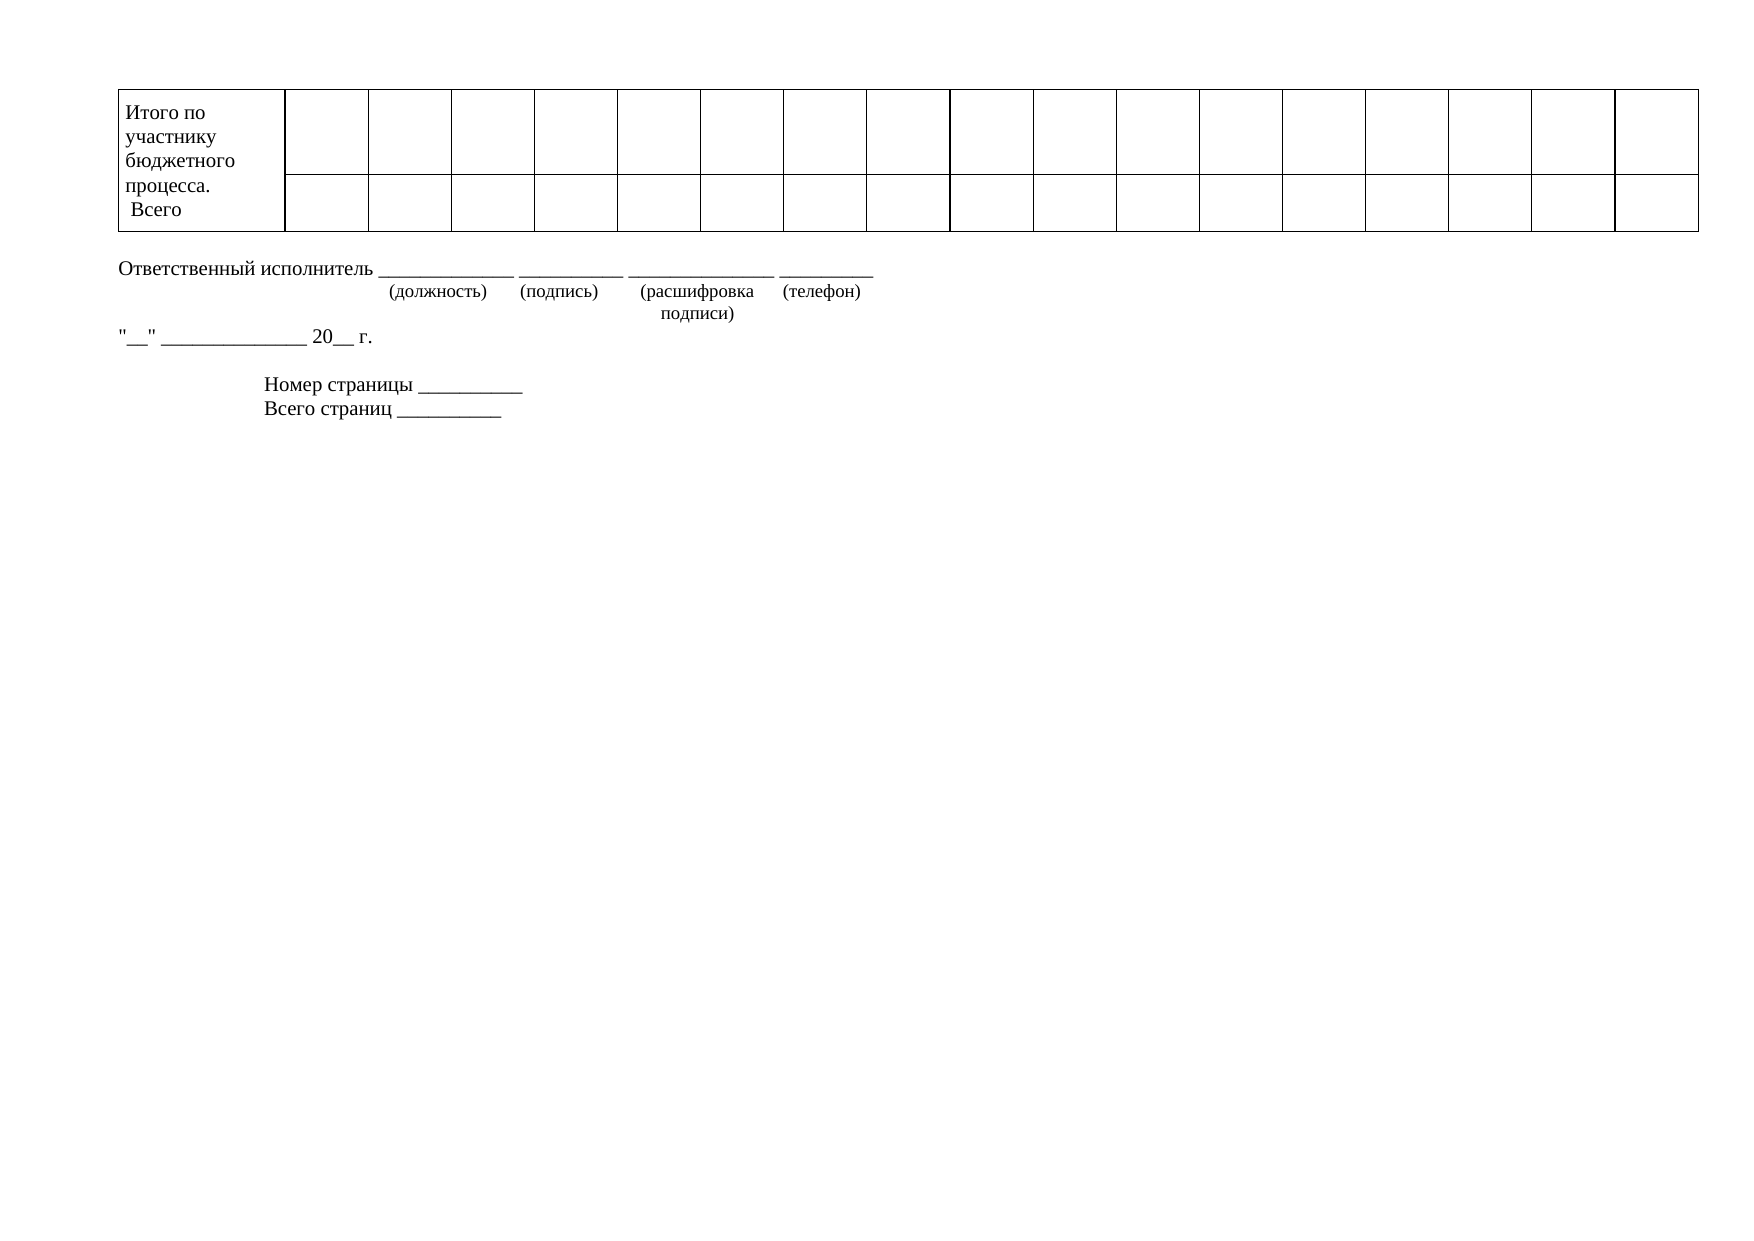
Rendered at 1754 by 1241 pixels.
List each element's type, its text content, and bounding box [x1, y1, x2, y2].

table_cell [1283, 175, 1365, 231]
table_cell [1117, 175, 1199, 231]
table_cell [1616, 90, 1698, 173]
text Ответственный исполнитель _____________ __________ ______________ _________ [118, 256, 1695, 280]
table_cell [452, 90, 534, 173]
table_cell [867, 90, 949, 173]
table_cell Итого по участнику бюджетного процесса. Всего [119, 90, 284, 231]
table_cell [1449, 90, 1531, 173]
table_cell [535, 175, 617, 231]
table_cell [286, 90, 368, 173]
table_cell [452, 175, 534, 231]
table_cell [286, 175, 368, 231]
table_cell [1449, 175, 1531, 231]
table_cell [1532, 90, 1614, 173]
table_cell [1366, 90, 1448, 173]
table_cell [784, 175, 866, 231]
table_cell [784, 90, 866, 173]
table_cell [701, 175, 783, 231]
table_cell [369, 90, 451, 173]
table_cell [1616, 175, 1698, 231]
table_cell [1117, 90, 1199, 173]
table_cell [1532, 175, 1614, 231]
text "__" ______________ 20__ г. [118, 323, 1695, 348]
table_cell [951, 175, 1033, 231]
table_cell [618, 175, 700, 231]
table_cell [535, 90, 617, 173]
table_cell [1366, 175, 1448, 231]
table_cell [1283, 90, 1365, 173]
text (должность) (подпись) (расшифровка (телефон) [118, 280, 1695, 302]
text Номер страницы __________ [118, 372, 1695, 396]
table_cell [618, 90, 700, 173]
table_cell [369, 175, 451, 231]
table_cell [867, 175, 949, 231]
text Всего страниц __________ [118, 396, 1695, 420]
table_cell [1034, 175, 1116, 231]
table_cell [1200, 90, 1282, 173]
text подписи) [118, 302, 1695, 323]
table_cell [1200, 175, 1282, 231]
table_cell [951, 90, 1033, 173]
table_cell [701, 90, 783, 173]
table_cell [1034, 90, 1116, 173]
